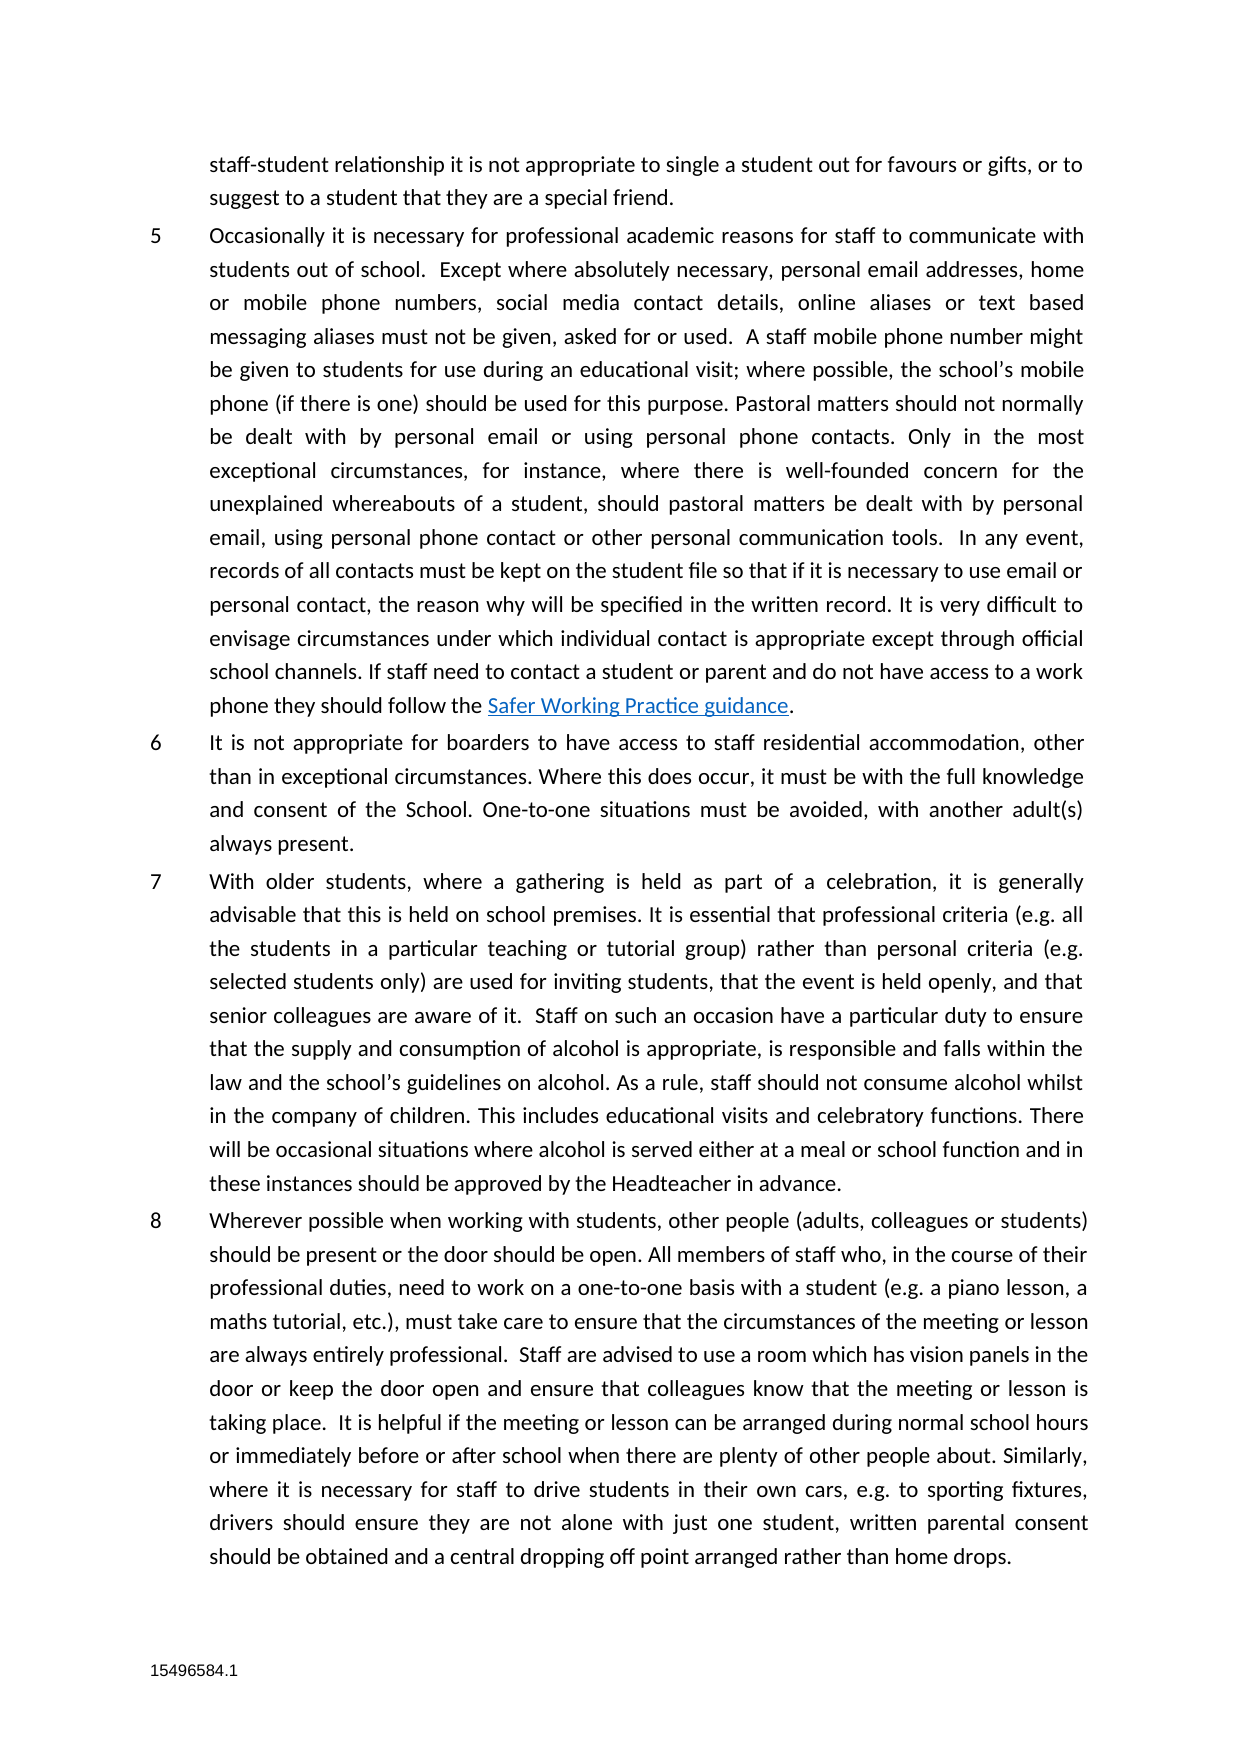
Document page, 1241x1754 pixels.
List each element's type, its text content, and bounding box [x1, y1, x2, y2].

list With older students, where a gathering is held as part of a celebration, it is generally advisable that this is held on school premises. It is essential that professional criteria (e.g. all the students in a particular teaching or tutorial group) rather than personal criteria (e.g. selected students only) are used for inviting students, that the event is held openly, and that senior colleagues are aware of it. Staff on such an occasion have a particular duty to ensure that the supply and consumption of alcohol is appropriate, is responsible and falls within the law and the school’s guidelines on alcohol. As a rule, staff should not consume alcohol whilst in the company of children. This includes educational visits and celebratory functions. There will be occasional situations where alcohol is served either at a meal or school function and in these instances should be approved by the Headteacher in advance. [150, 867, 1086, 1197]
list Occasionally it is necessary for professional academic reasons for staff to communicate with students out of school. Except where absolutely necessary, personal email addresses, home or mobile phone numbers, social media contact details, online aliases or text based messaging aliases must not be given, asked for or used. A staff mobile phone number might be given to students for use during an educational visit; where possible, the school’s mobile phone (if there is one) should be used for this purpose. Pastoral matters should not normally be dealt with by personal email or using personal phone contacts. Only in the most exceptional circumstances, for instance, where there is well-founded concern for the unexplained whereabouts of a student, should pastoral matters be dealt with by personal email, using personal phone contact or other personal communication tools. In any event, records of all contacts must be kept on the student file so that if it is necessary to use email or personal contact, the reason why will be specified in the written record. It is very difficult to envisage circumstances under which individual contact is appropriate except through official school channels. If staff need to contact a student or parent and do not have access to a work phone they should follow the Safer Working Practice guidance. [150, 221, 1086, 719]
list It is not appropriate for boarders to have access to staff residential accommodation, other than in exceptional circumstances. Where this does occur, it must be with the full knowledge and consent of the School. One-to-one situations must be avoided, with another adult(s) always present. [150, 728, 1086, 857]
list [150, 150, 1086, 212]
list Wherever possible when working with students, other people (adults, colleagues or students) should be present or the door should be open. All members of staff who, in the course of their professional duties, need to work on a one-to-one basis with a student (e.g. a piano lesson, a maths tutorial, etc.), must take care to ensure that the circumstances of the meeting or lesson are always entirely professional. Staff are advised to use a room which has vision panels in the door or keep the door open and ensure that colleagues know that the meeting or lesson is taking place. It is helpful if the meeting or lesson can be arranged during normal school hours or immediately before or after school when there are plenty of other people about. Similarly, where it is necessary for staff to drive students in their own cars, e.g. to sporting fixtures, drivers should ensure they are not alone with just one student, written parental consent should be obtained and a central dropping off point arranged rather than home drops. [150, 1206, 1090, 1570]
